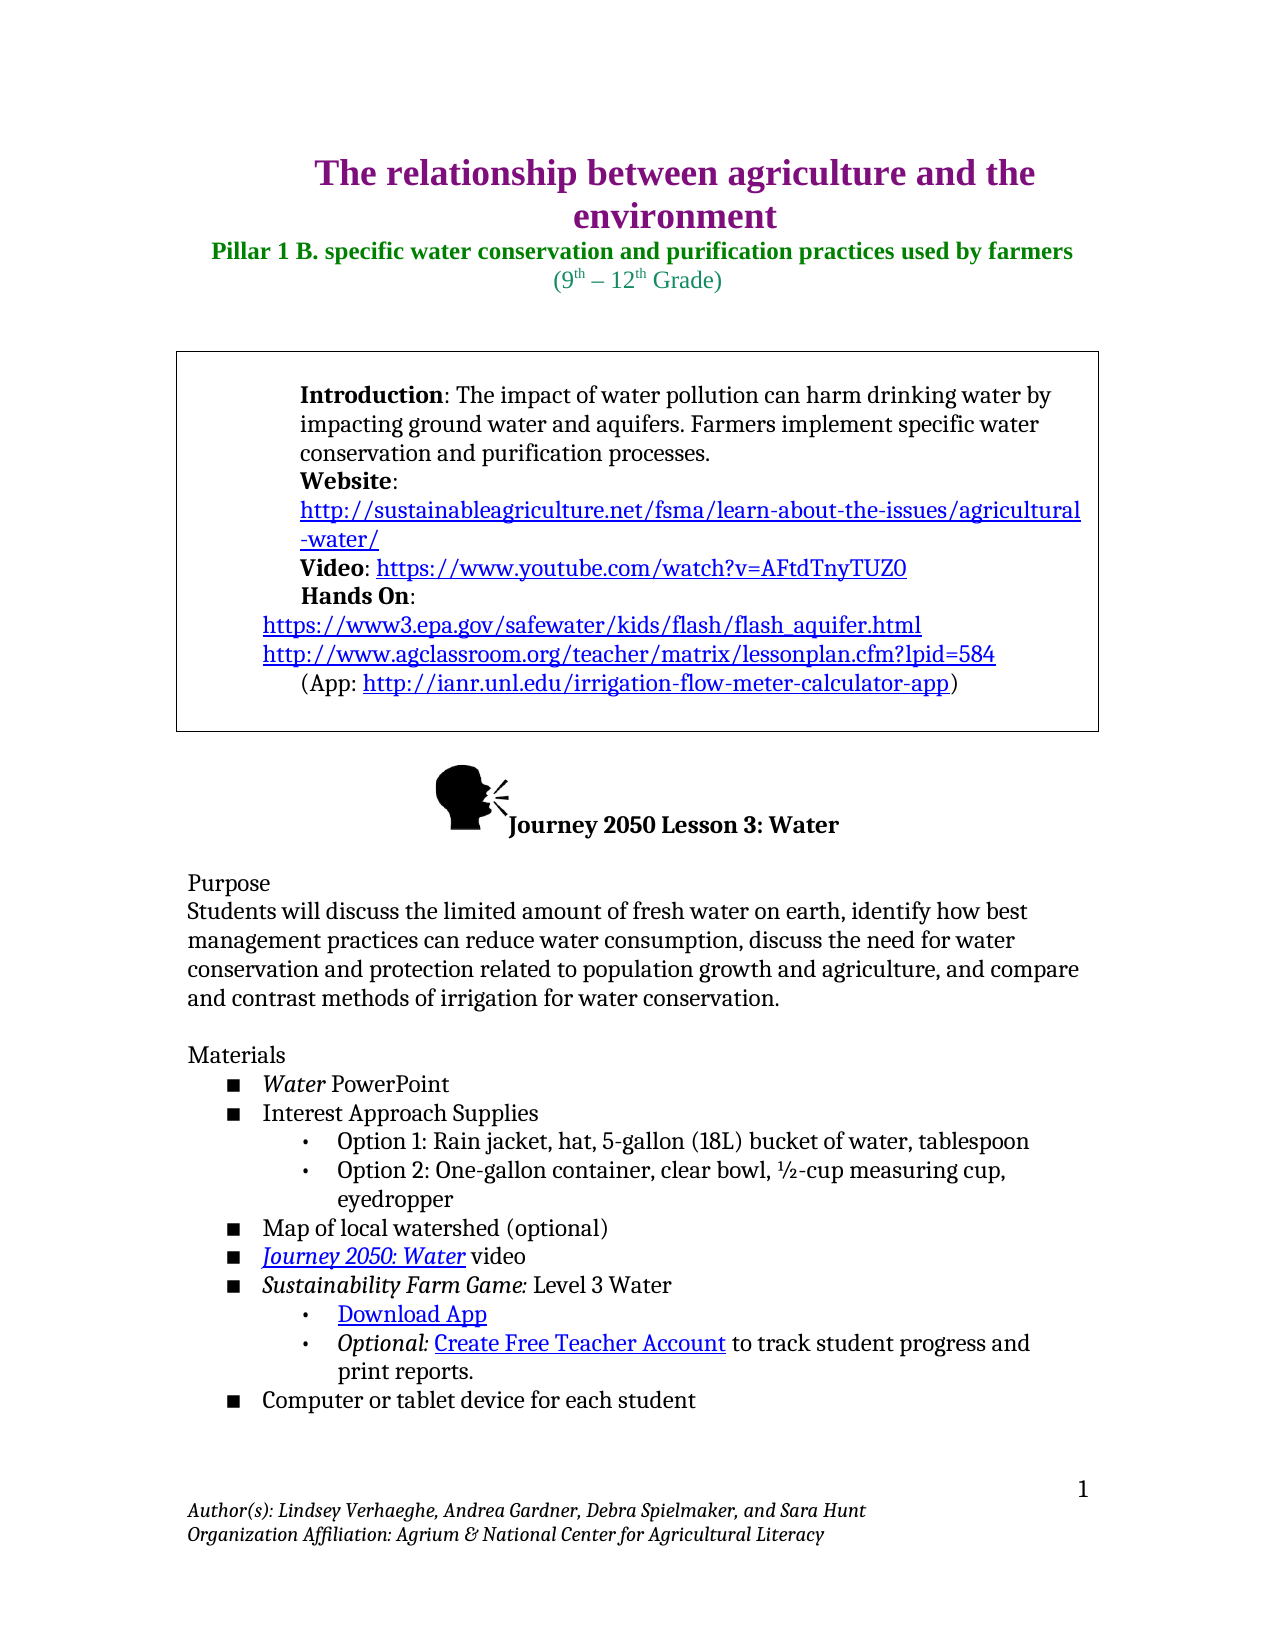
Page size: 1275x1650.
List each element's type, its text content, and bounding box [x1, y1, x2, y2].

text Journey 2050 Lesson 3: Water [187, 761, 1087, 840]
picture [435, 760, 509, 834]
list Option 1: Rain jacket, hat, 5-gallon (18L) bucket of water, tablespoon [300, 1127, 1087, 1156]
text Students will discuss the limited amount of fresh water on earth, identify how best management practices can reduce water consumption, discuss the need for water conservation and protection related to population growth and agriculture, and compare and contrast methods of irrigation for water conservation. [187, 897, 1087, 1012]
text Pillar 1 B. specific water conservation and purification practices used by farmers [187, 236, 1087, 265]
list Optional: Create Free Teacher Account to track student progress and print reports. [300, 1328, 1087, 1386]
list Interest Approach Supplies [225, 1098, 1087, 1127]
list Computer or tablet device for each student [225, 1386, 1087, 1415]
list Water PowerPoint [225, 1070, 1087, 1098]
table_header Introduction: The impact of water pollution can harm drinking water by impacting ground water and aquifers. Farmers implement specific water conservation and purification processes. Website: http://sustainableagriculture.net/fsma/learn-about-the-issues/agricultural-water/ Video: https://www.youtube.com/watch?v=AFtdTnyTUZ0 Hands On: https://www3.epa.gov/safewater/kids/flash/flash_aquifer.html http://www.agclassroom.org/teacher/matrix/lessonplan.cfm?lpid=584 (App: http://ianr.unl.edu/irrigation-flow-meter-calculator-app) [177, 352, 1098, 731]
list Sustainability Farm Game: Level 3 Water [225, 1271, 1087, 1300]
list Option 2: One-gallon container, clear bowl, ½-cup measuring cup, eyedropper [300, 1156, 1087, 1213]
list Journey 2050: Water video [225, 1242, 1087, 1271]
text Purpose [187, 868, 1087, 897]
list Map of local watershed (optional) [225, 1213, 1087, 1242]
text (9th – 12th Grade) [187, 265, 1087, 294]
text The relationship between agriculture and the environment [262, 150, 1087, 236]
text Materials [187, 1041, 1087, 1070]
list Download App [300, 1300, 1087, 1328]
